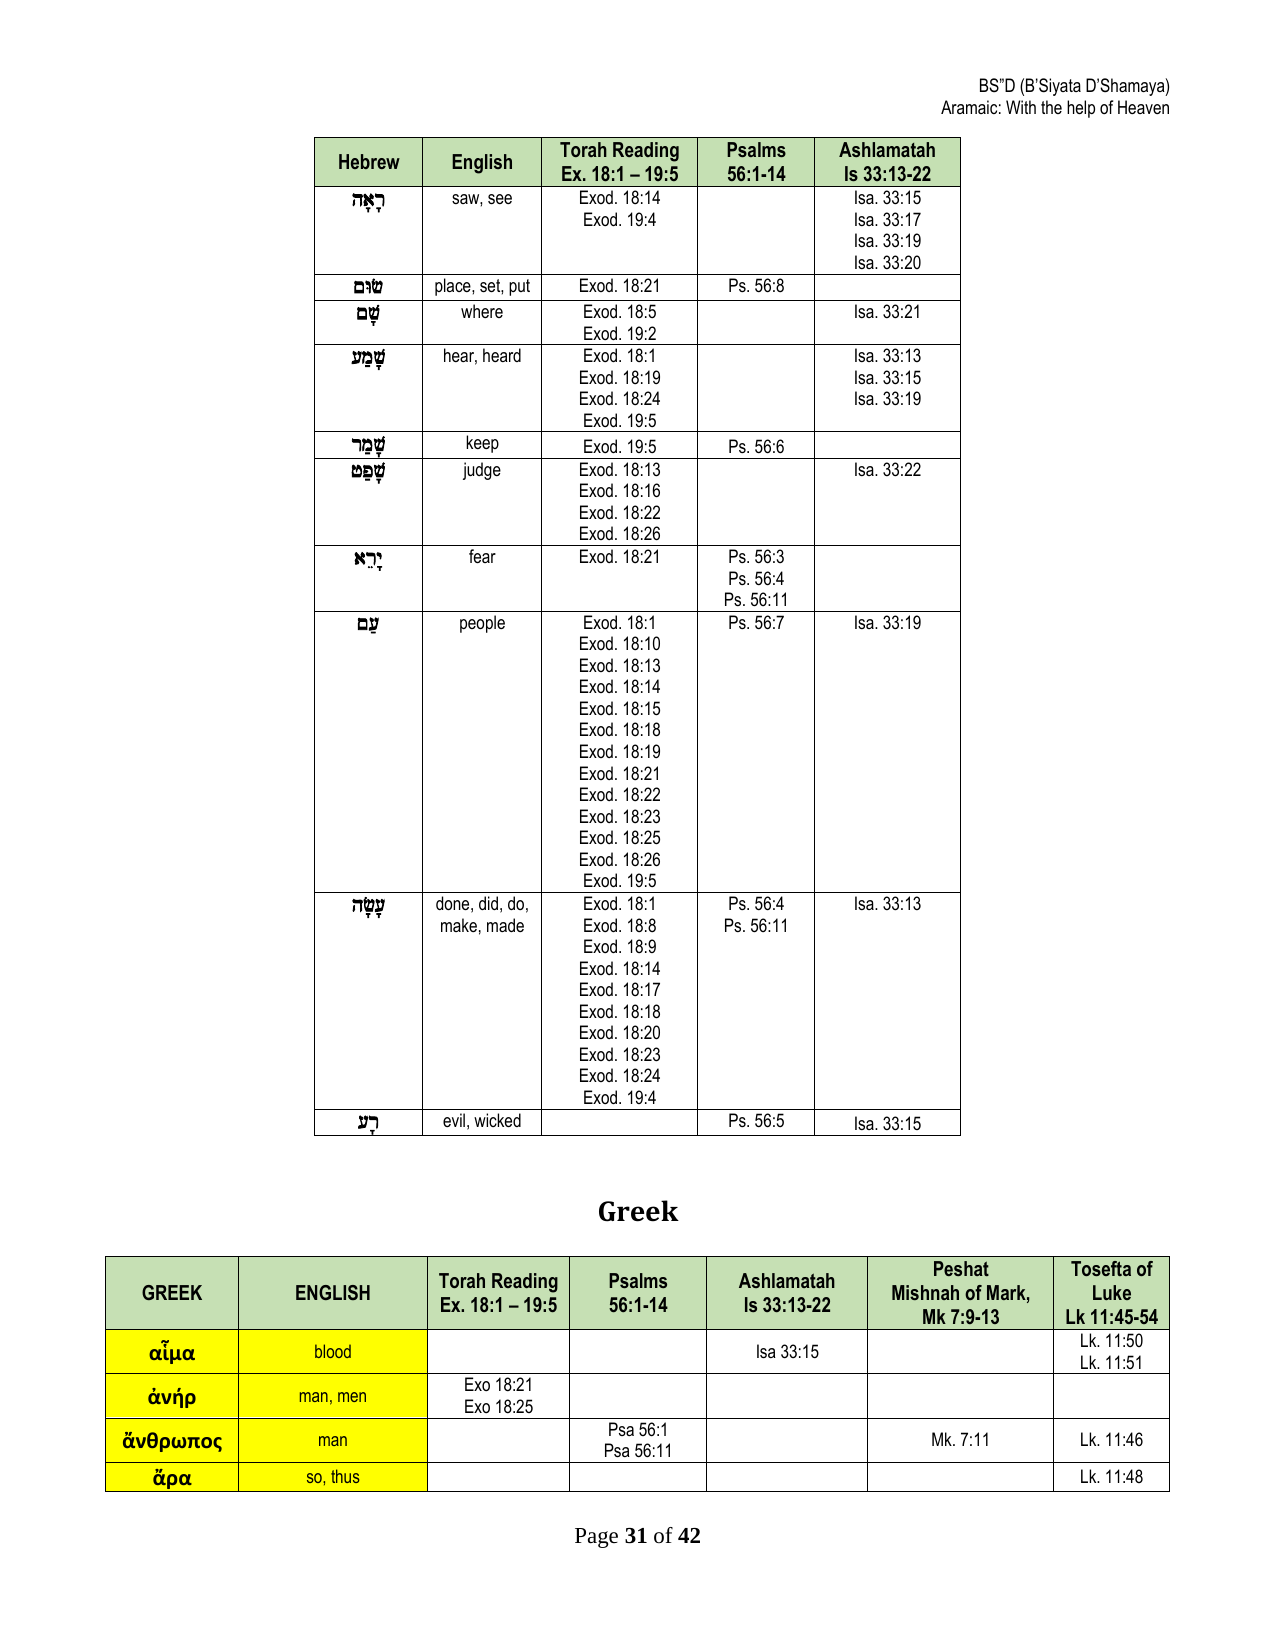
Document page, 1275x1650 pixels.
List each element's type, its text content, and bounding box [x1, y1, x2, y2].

table_cell [815, 546, 960, 611]
table_cell Exod. 19:5 [542, 432, 697, 457]
table_cell [868, 1330, 1053, 1373]
table_cell [1054, 1374, 1169, 1417]
table_cell people [423, 612, 541, 892]
table_cell [542, 1110, 697, 1135]
table_cell Ps. 56:7 [698, 612, 814, 892]
table_cell ~v' [315, 301, 422, 344]
table_cell so, thus [239, 1463, 427, 1491]
table_header Torah Reading Ex. 18:1 – 19:5 [542, 138, 697, 186]
table_cell ha'r' [315, 187, 422, 273]
table_cell Isa 33:15 [707, 1330, 867, 1373]
table_cell place, set, put [423, 275, 541, 300]
table_cell [868, 1463, 1053, 1491]
table_cell Exod. 18:13 Exod. 18:16 Exod. 18:22 Exod. 18:26 [542, 459, 697, 545]
table_header Psalms 56:1-14 [570, 1257, 706, 1329]
table_header ENGLISH [239, 1257, 427, 1329]
table_header Tosefta of Luke Lk 11:45-54 [1054, 1257, 1169, 1329]
table_cell [428, 1463, 569, 1491]
table_cell [868, 1374, 1053, 1417]
table_header Hebrew [315, 138, 422, 186]
table_cell [570, 1374, 706, 1417]
table_cell Exod. 18:1 Exod. 18:8 Exod. 18:9 Exod. 18:14 Exod. 18:17 Exod. 18:18 Exod. 18:20 Exod. 18:23 Exod. 18:24 Exod. 19:4 [542, 893, 697, 1108]
table_cell man, men [239, 1374, 427, 1417]
table_cell man [239, 1419, 427, 1462]
table_cell Ps. 56:4 Ps. 56:11 [698, 893, 814, 1108]
table_cell arey" [315, 546, 422, 611]
table_cell Ps. 56:6 [698, 432, 814, 457]
table_cell saw, see [423, 187, 541, 273]
table_cell Isa. 33:13 [815, 893, 960, 1108]
table_cell Isa. 33:13 Isa. 33:15 Isa. 33:19 [815, 345, 960, 431]
table_cell Isa. 33:15 Isa. 33:17 Isa. 33:19 Isa. 33:20 [815, 187, 960, 273]
table_cell [707, 1374, 867, 1417]
table_cell Ps. 56:3 Ps. 56:4 Ps. 56:11 [698, 546, 814, 611]
table_cell Exo 18:21 Exo 18:25 [428, 1374, 569, 1417]
table_header Torah Reading Ex. 18:1 – 19:5 [428, 1257, 569, 1329]
table_cell [428, 1419, 569, 1462]
table_cell evil, wicked [423, 1110, 541, 1135]
table_cell Isa. 33:19 [815, 612, 960, 892]
table_cell Lk. 11:50 Lk. 11:51 [1054, 1330, 1169, 1373]
table_header Peshat Mishnah of Mark, Mk 7:9-13 [868, 1257, 1053, 1329]
table_cell [707, 1419, 867, 1462]
table_cell [698, 301, 814, 344]
text Greek [105, 1193, 1170, 1227]
table_cell hf'[' [315, 893, 422, 1108]
table_cell judge [423, 459, 541, 545]
table_cell Mk. 7:11 [868, 1419, 1053, 1462]
table_cell [815, 275, 960, 300]
table_cell keep [423, 432, 541, 457]
table_cell Exod. 18:21 [542, 275, 697, 300]
table_cell Isa. 33:22 [815, 459, 960, 545]
table_cell jp;v' [315, 459, 422, 545]
table_cell Ps. 56:5 [698, 1110, 814, 1135]
table_cell [m;v' [315, 345, 422, 431]
table_cell Lk. 11:46 [1054, 1419, 1169, 1462]
table_cell where [423, 301, 541, 344]
table_cell Ps. 56:8 [698, 275, 814, 300]
table_cell [698, 345, 814, 431]
table_cell [570, 1330, 706, 1373]
table_cell ~Wf [315, 275, 422, 300]
table_cell [698, 459, 814, 545]
table_cell ~[; [315, 612, 422, 892]
table_cell [707, 1463, 867, 1491]
table_cell [698, 187, 814, 273]
table_cell Psa 56:1 Psa 56:11 [570, 1419, 706, 1462]
table_header Psalms 56:1-14 [698, 138, 814, 186]
table_cell blood [239, 1330, 427, 1373]
table_cell Exod. 18:14 Exod. 19:4 [542, 187, 697, 273]
table_cell [815, 432, 960, 457]
table_cell hear, heard [423, 345, 541, 431]
table_header GREEK [106, 1257, 238, 1329]
table_cell ἄνθρωπος [106, 1419, 238, 1462]
table_cell Exod. 18:1 Exod. 18:19 Exod. 18:24 Exod. 19:5 [542, 345, 697, 431]
table_cell [428, 1330, 569, 1373]
table_cell ἀνήρ [106, 1374, 238, 1417]
table_cell Isa. 33:15 [815, 1110, 960, 1135]
table_cell Isa. 33:21 [815, 301, 960, 344]
table_cell [570, 1463, 706, 1491]
table_cell ἄρα [106, 1463, 238, 1491]
table_cell Lk. 11:48 [1054, 1463, 1169, 1491]
table_header English [423, 138, 541, 186]
table_cell [r' [315, 1110, 422, 1135]
table_header Ashlamatah Is 33:13-22 [815, 138, 960, 186]
table_cell Exod. 18:5 Exod. 19:2 [542, 301, 697, 344]
table_cell Exod. 18:21 [542, 546, 697, 611]
table_cell fear [423, 546, 541, 611]
table_header Ashlamatah Is 33:13-22 [707, 1257, 867, 1329]
table_cell αἷμα [106, 1330, 238, 1373]
table_cell Exod. 18:1 Exod. 18:10 Exod. 18:13 Exod. 18:14 Exod. 18:15 Exod. 18:18 Exod. 18:19 Exod. 18:21 Exod. 18:22 Exod. 18:23 Exod. 18:25 Exod. 18:26 Exod. 19:5 [542, 612, 697, 892]
table_cell rm;v' [315, 432, 422, 457]
table_cell done, did, do, make, made [423, 893, 541, 1108]
